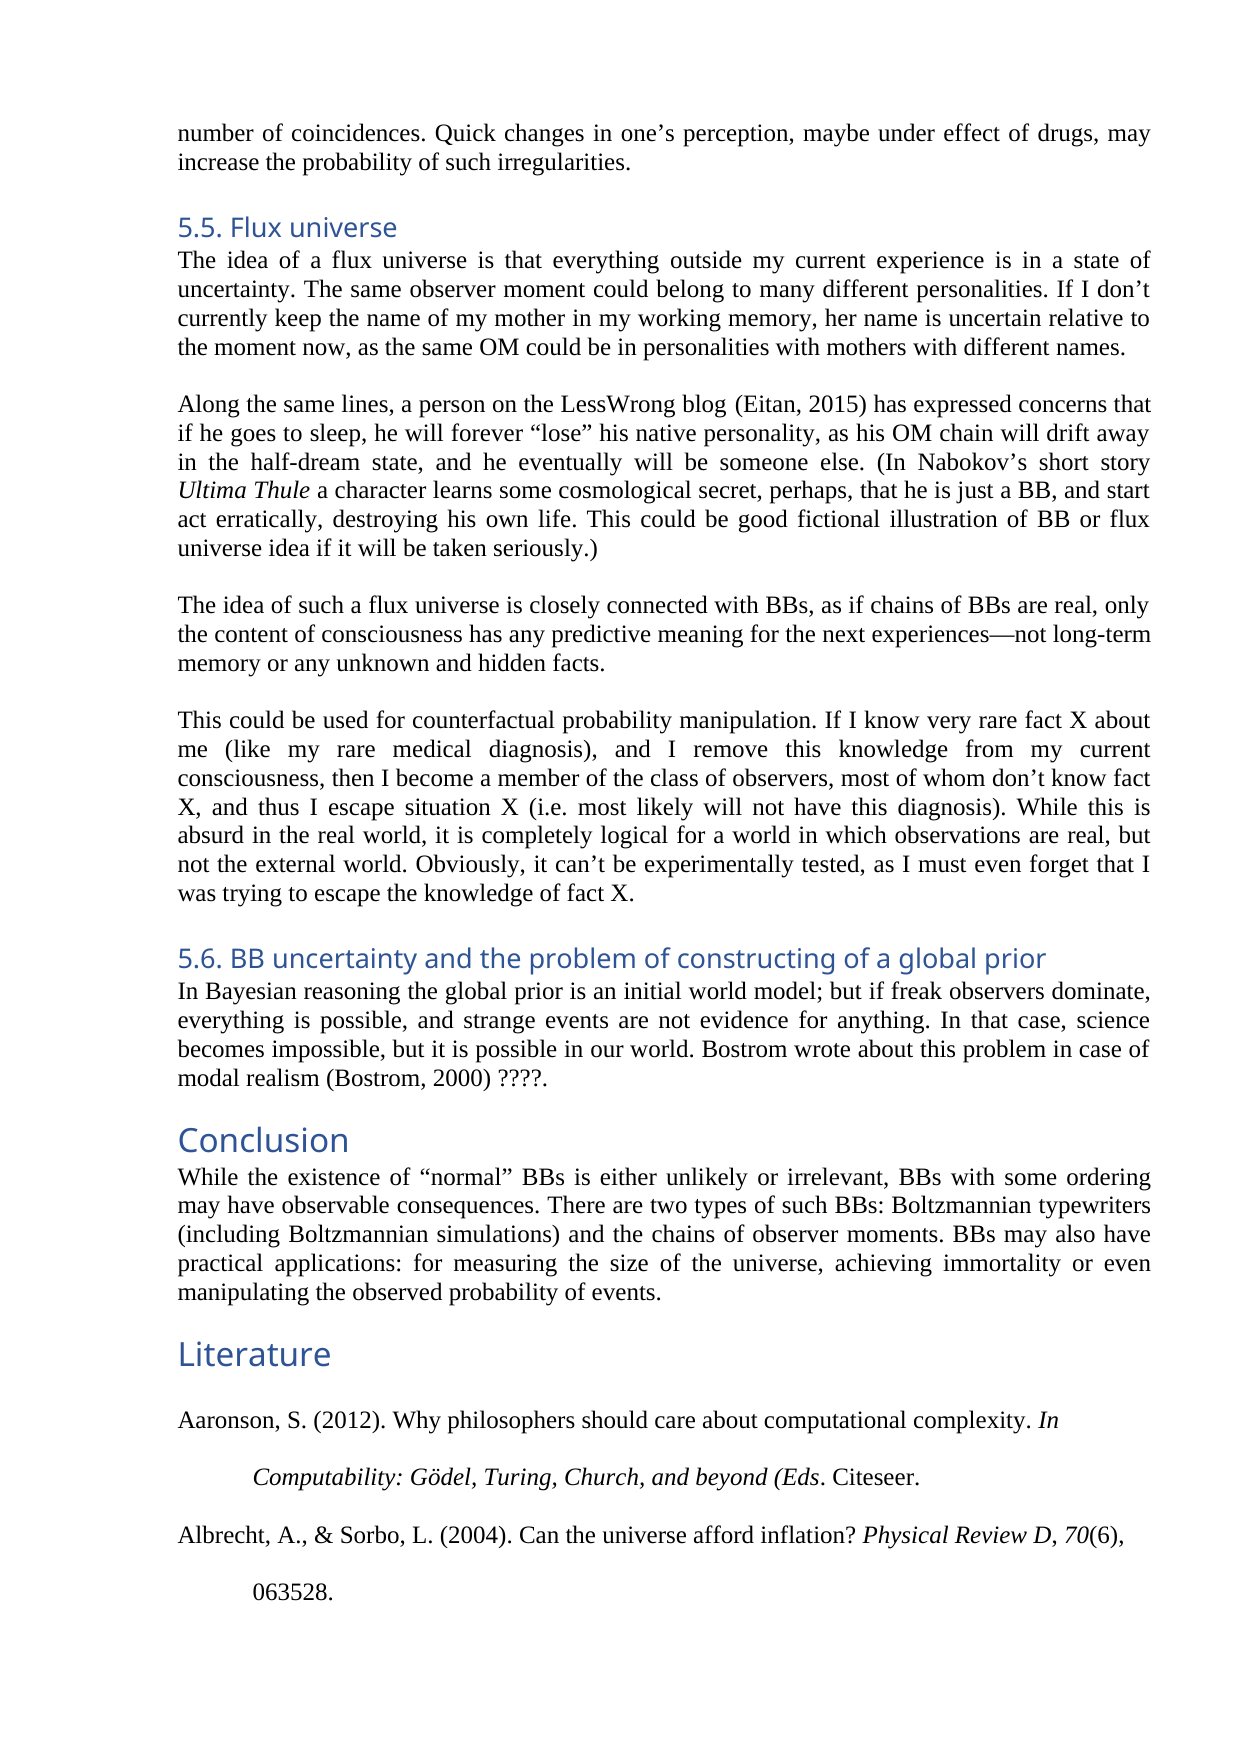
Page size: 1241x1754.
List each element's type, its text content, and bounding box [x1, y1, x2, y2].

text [177, 118, 1152, 176]
subtitle Literature [177, 1331, 1152, 1376]
text Along the same lines, a person on the LessWrong blog (Eitan, 2015) has expressed concerns that if he goes to sleep, he will forever “lose” his native personality, as his OM chain will drift away in the half-dream state, and he eventually will be someone else. (In Nabokov’s short story Ultima Thule a character learns some cosmological secret, perhaps, that he is just a BB, and start act erratically, destroying his own life. This could be good fictional illustration of BB or flux universe idea if it will be taken seriously.) [177, 389, 1152, 562]
text Albrecht, A., & Sorbo, L. (2004). Can the universe afford inflation? Physical Review D, 70(6), 063528. [177, 1520, 1152, 1606]
text This could be used for counterfactual probability manipulation. If I know very rare fact X about me (like my rare medical diagnosis), and I remove this knowledge from my current consciousness, then I become a member of the class of observers, most of whom don’t know fact X, and thus I escape situation X (i.e. most likely will not have this diagnosis). While this is absurd in the real world, it is completely logical for a world in which observations are real, but not the external world. Obviously, it can’t be experimentally tested, as I must even forget that I was trying to escape the knowledge of fact X. [177, 705, 1152, 907]
subtitle Conclusion [177, 1116, 1152, 1162]
subtitle 5.6. BB uncertainty and the problem of constructing of a global prior [177, 939, 1152, 976]
text The idea of such a flux universe is closely connected with BBs, as if chains of BBs are real, only the content of consciousness has any predictive meaning for the next experiences—not long-term memory or any unknown and hidden facts. [177, 590, 1152, 677]
subtitle 5.5. Flux universe [177, 208, 1152, 245]
text Aaronson, S. (2012). Why philosophers should care about computational complexity. In Computability: Gödel, Turing, Church, and beyond (Eds. Citeseer. [177, 1405, 1152, 1491]
text While the existence of “normal” BBs is either unlikely or irrelevant, BBs with some ordering may have observable consequences. There are two types of such BBs: Boltzmannian typewriters (including Boltzmannian simulations) and the chains of observer moments. BBs may also have practical applications: for measuring the size of the universe, achieving immortality or even manipulating the observed probability of events. [177, 1162, 1152, 1306]
text The idea of a flux universe is that everything outside my current experience is in a state of uncertainty. The same observer moment could belong to many different personalities. If I don’t currently keep the name of my mother in my working memory, her name is uncertain relative to the moment now, as the same OM could be in personalities with mothers with different names. [177, 245, 1152, 360]
text In Bayesian reasoning the global prior is an initial world model; but if freak observers dominate, everything is possible, and strange events are not evidence for anything. In that case, science becomes impossible, but it is possible in our world. Bostrom wrote about this problem in case of modal realism (Bostrom, 2000) ????. [177, 976, 1152, 1091]
